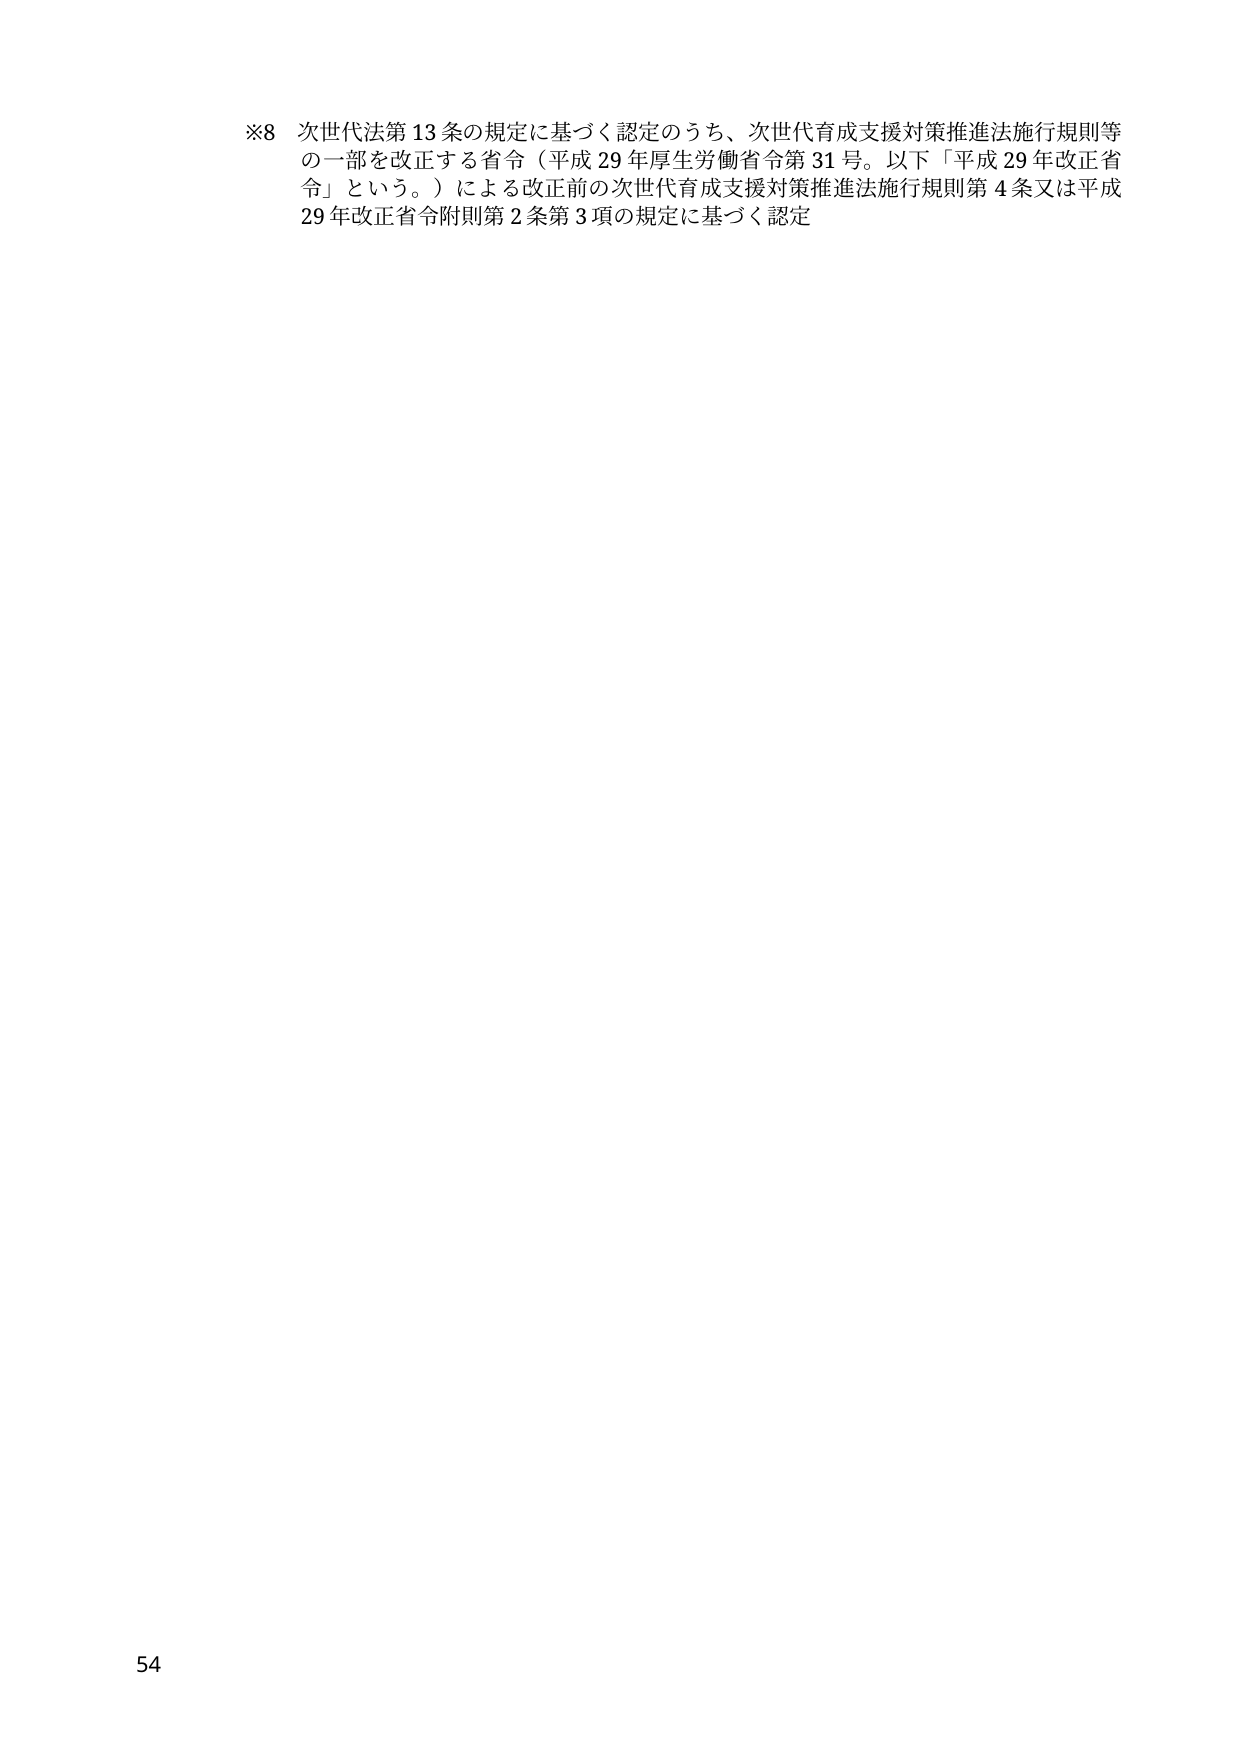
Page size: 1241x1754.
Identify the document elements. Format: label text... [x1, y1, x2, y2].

text ※8 次世代法第13条の規定に基づく認定のうち、次世代育成支援対策推進法施行規則等の一部を改正する省令（平成29年厚生労働省令第31号。以下「平成29年改正省令」という。）による改正前の次世代育成支援対策推進法施行規則第4条又は平成29年改正省令附則第2条第3項の規定に基づく認定 [245, 118, 1122, 230]
